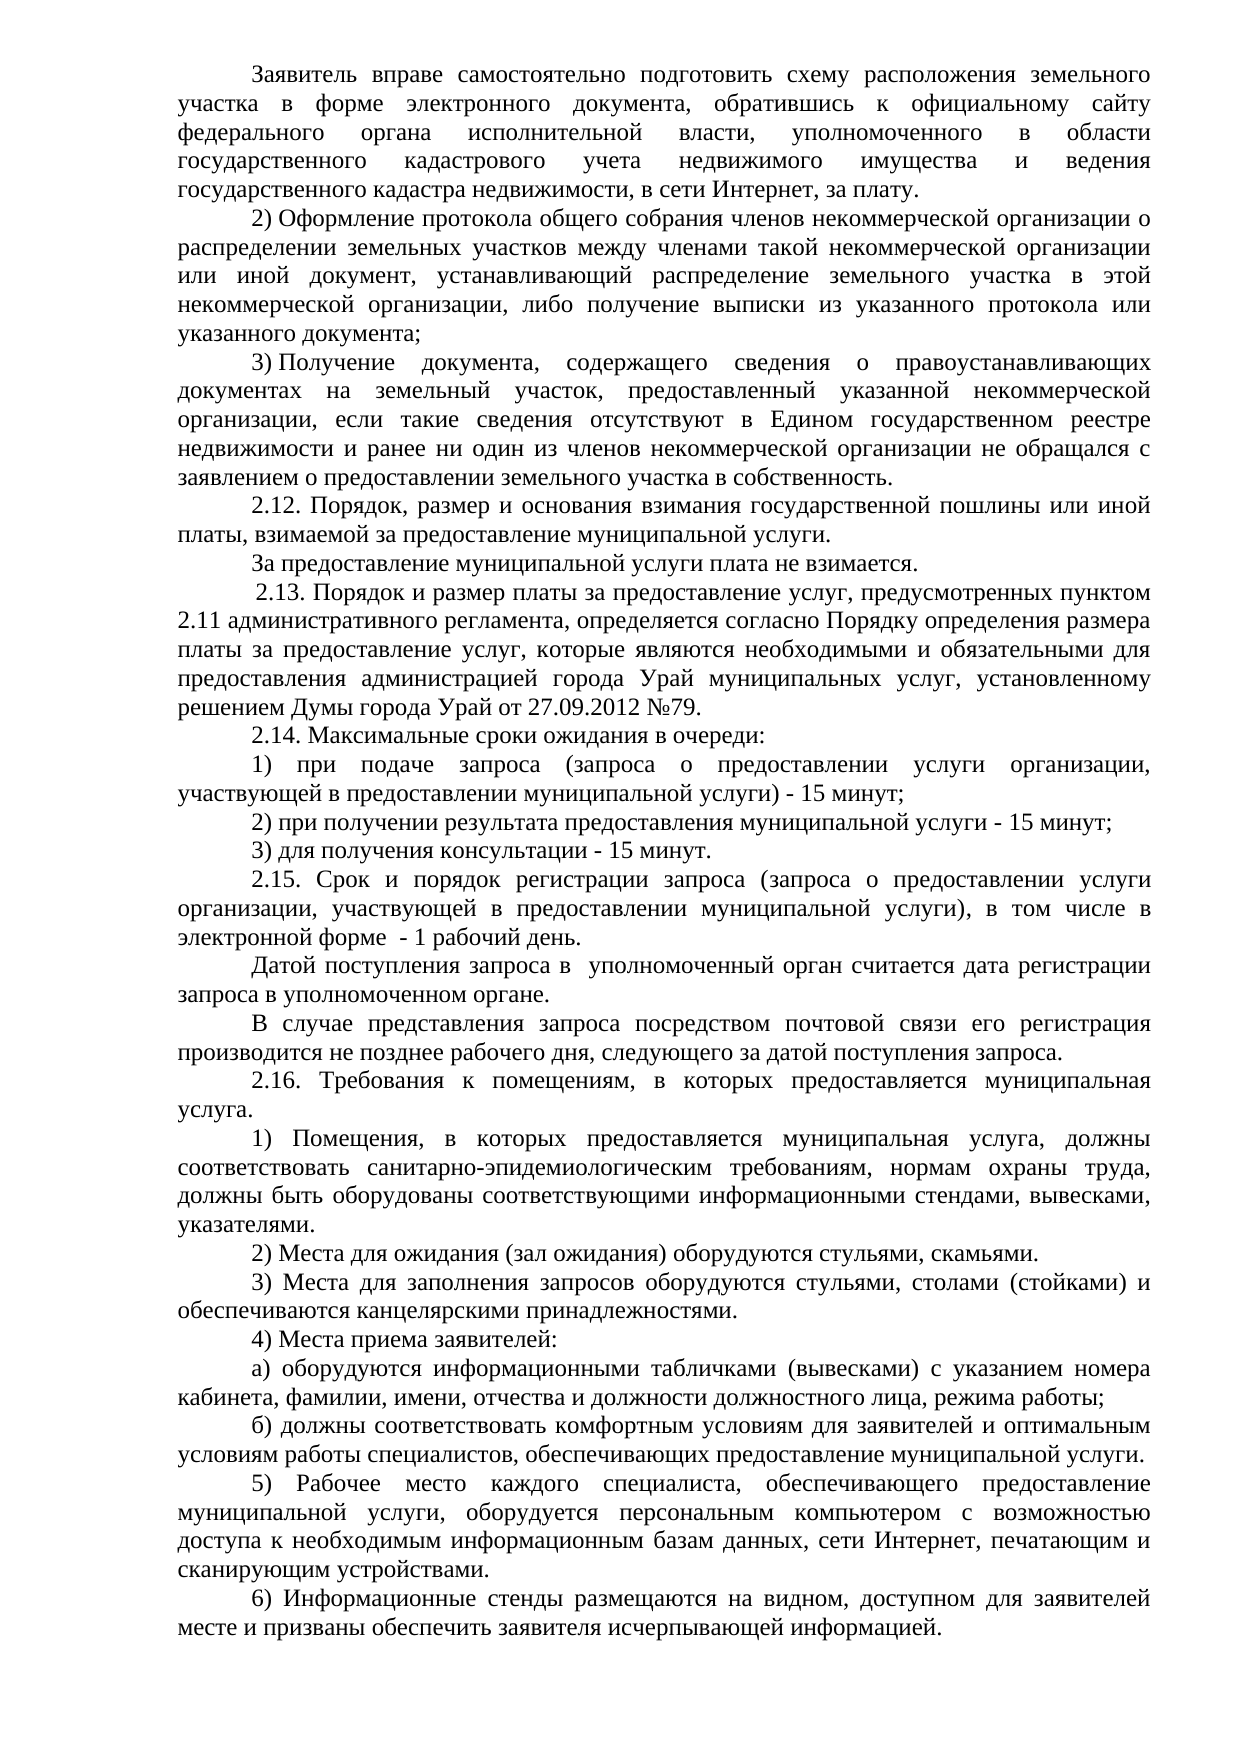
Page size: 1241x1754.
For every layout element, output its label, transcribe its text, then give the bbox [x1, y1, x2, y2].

text Датой поступления запроса в уполномоченный орган считается дата регистрации запроса в уполномоченном органе. [177, 950, 1152, 1008]
text 2.14. Максимальные сроки ожидания в очереди: [177, 720, 1152, 749]
text 2.15. Срок и порядок регистрации запроса (запроса о предоставлении услуги организации, участвующей в предоставлении муниципальной услуги), в том числе в электронной форме - 1 рабочий день. [177, 864, 1152, 950]
text 3) Получение документа, содержащего сведения о правоустанавливающих документах на земельный участок, предоставленный указанной некоммерческой организации, если такие сведения отсутствуют в Едином государственном реестре недвижимости и ранее ни один из членов некоммерческой организации не обращался с заявлением о предоставлении земельного участка в собственность. [177, 347, 1152, 490]
text 1) при подаче запроса (запроса о предоставлении услуги организации, участвующей в предоставлении муниципальной услуги) - 15 минут; [177, 749, 1152, 807]
text 3) для получения консультации - 15 минут. [177, 835, 1152, 864]
text 2) при получении результата предоставления муниципальной услуги - 15 минут; [177, 807, 1152, 835]
text 2.16. Требования к помещениям, в которых предоставляется муниципальная услуга. [177, 1065, 1152, 1123]
text 2.13. Порядок и размер платы за предоставление услуг, предусмотренных пунктом 2.11 административного регламента, определяется согласно Порядку определения размера платы за предоставление услуг, которые являются необходимыми и обязательными для предоставления администрацией города Урай муниципальных услуг, установленному решением Думы города Урай от 27.09.2012 №79. [177, 577, 1152, 720]
text 1) Помещения, в которых предоставляется муниципальная услуга, должны соответствовать санитарно-эпидемиологическим требованиям, нормам охраны труда, должны быть оборудованы соответствующими информационными стендами, вывесками, указателями. [177, 1123, 1152, 1238]
text 5) Рабочее место каждого специалиста, обеспечивающего предоставление муниципальной услуги, оборудуется персональным компьютером с возможностью доступа к необходимым информационным базам данных, сети Интернет, печатающим и сканирующим устройствами. [177, 1468, 1152, 1583]
text За предоставление муниципальной услуги плата не взимается. [177, 548, 1152, 577]
text а) оборудуются информационными табличками (вывесками) с указанием номера кабинета, фамилии, имени, отчества и должности должностного лица, режима работы; [177, 1353, 1152, 1410]
title 2) Оформление протокола общего собрания членов некоммерческой организации о распределении земельных участков между членами такой некоммерческой организации или иной документ, устанавливающий распределение земельного участка в этой некоммерческой организации, либо получение выписки из указанного протокола или указанного документа; [177, 203, 1152, 347]
text 3) Места для заполнения запросов оборудуются стульями, столами (стойками) и обеспечиваются канцелярскими принадлежностями. [177, 1267, 1152, 1324]
text 2.12. Порядок, размер и основания взимания государственной пошлины или иной платы, взимаемой за предоставление муниципальной услуги. [177, 490, 1152, 548]
title Заявитель вправе самостоятельно подготовить схему расположения земельного участка в форме электронного документа, обратившись к официальному сайту федерального органа исполнительной власти, уполномоченного в области государственного кадастрового учета недвижимого имущества и ведения государственного кадастра недвижимости, в сети Интернет, за плату. [177, 59, 1152, 203]
text 2) Места для ожидания (зал ожидания) оборудуются стульями, скамьями. [177, 1238, 1152, 1267]
text В случае представления запроса посредством почтовой связи его регистрация производится не позднее рабочего дня, следующего за датой поступления запроса. [177, 1008, 1152, 1065]
text б) должны соответствовать комфортным условиям для заявителей и оптимальным условиям работы специалистов, обеспечивающих предоставление муниципальной услуги. [177, 1410, 1152, 1468]
text 6) Информационные стенды размещаются на видном, доступном для заявителей месте и призваны обеспечить заявителя исчерпывающей информацией. [177, 1583, 1152, 1640]
text 4) Места приема заявителей: [177, 1324, 1152, 1353]
